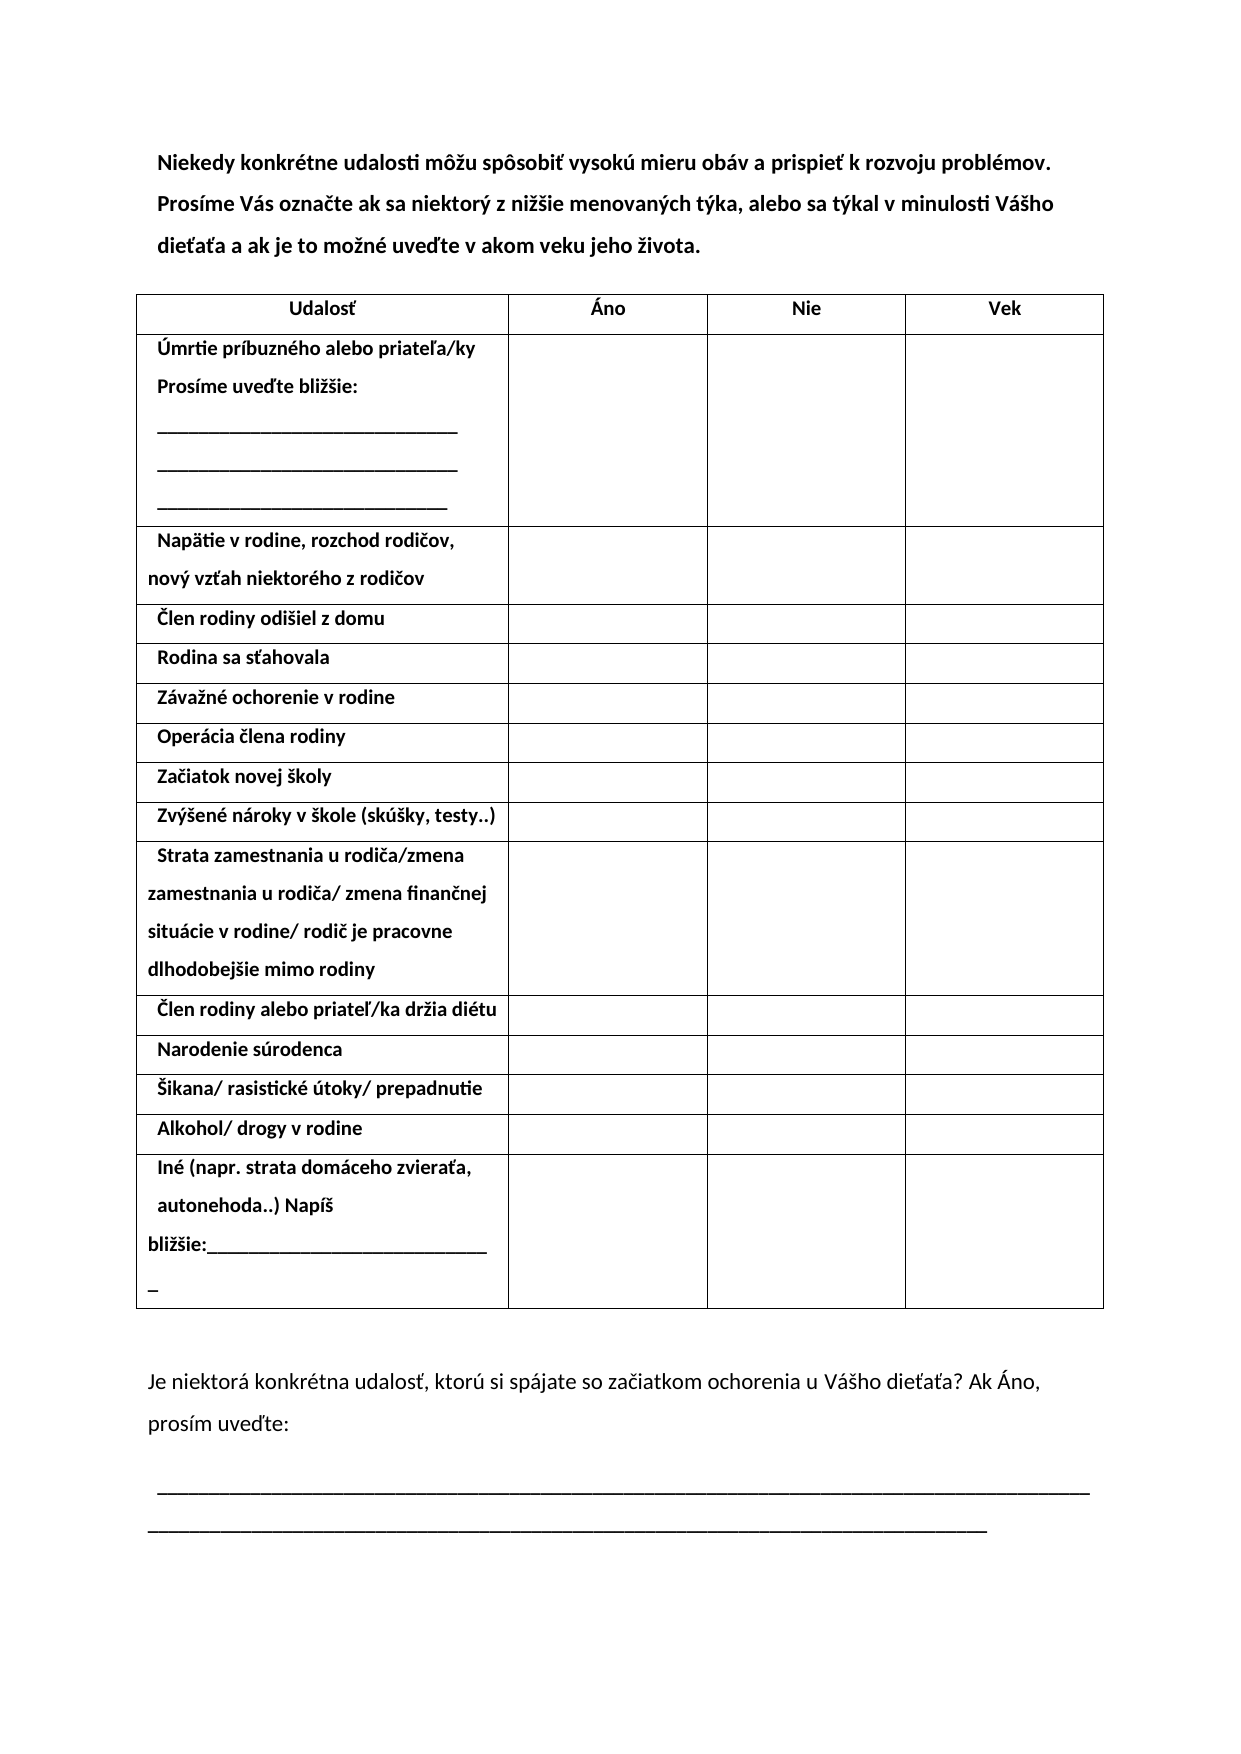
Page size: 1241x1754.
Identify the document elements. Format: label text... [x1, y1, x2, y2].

table_cell [509, 1155, 707, 1307]
table_cell [906, 996, 1103, 1035]
table_cell [906, 1075, 1103, 1114]
table_cell [708, 1036, 905, 1074]
table_cell [509, 1075, 707, 1114]
table_cell [509, 763, 707, 802]
table_cell [708, 605, 905, 643]
table_cell [509, 1115, 707, 1153]
table_cell Úmrtie príbuzného alebo priateľa/ky Prosíme uveďte bližšie: _____________________________ _____________________________ ____________________________ [137, 335, 508, 526]
table_cell Alkohol/ drogy v rodine [137, 1115, 508, 1153]
table_header Nie [708, 295, 905, 334]
table_cell Iné (napr. strata domáceho zvieraťa, autonehoda..) Napíš bližšie:____________________________ [137, 1155, 508, 1307]
table_cell [708, 1155, 905, 1307]
table_cell [906, 842, 1103, 995]
table_cell Strata zamestnania u rodiča/zmena zamestnania u rodiča/ zmena finančnej situácie v rodine/ rodič je pracovne dlhodobejšie mimo rodiny [137, 842, 508, 995]
table_cell [906, 1115, 1103, 1153]
table_cell Napätie v rodine, rozchod rodičov, nový vzťah niektorého z rodičov [137, 527, 508, 604]
table_cell [708, 527, 905, 604]
table_cell [708, 803, 905, 841]
table_cell [906, 763, 1103, 802]
table_cell Začiatok novej školy [137, 763, 508, 802]
table_cell [509, 724, 707, 762]
table_header Vek [906, 295, 1103, 334]
table_cell [509, 335, 707, 526]
table_cell [708, 1075, 905, 1114]
table_cell Zvýšené nároky v škole (skúšky, testy..) [137, 803, 508, 841]
table_cell [906, 644, 1103, 683]
table_cell [906, 527, 1103, 604]
table_cell Šikana/ rasistické útoky/ prepadnutie [137, 1075, 508, 1114]
table_header Áno [509, 295, 707, 334]
table_cell Narodenie súrodenca [137, 1036, 508, 1074]
table_cell [509, 842, 707, 995]
table_cell [906, 335, 1103, 526]
table_cell Rodina sa sťahovala [137, 644, 508, 683]
table_cell [708, 335, 905, 526]
table_cell [708, 684, 905, 722]
table_cell [708, 644, 905, 683]
table_cell [509, 803, 707, 841]
table_cell Člen rodiny alebo priateľ/ka držia diétu [137, 996, 508, 1035]
table_cell Operácia člena rodiny [137, 724, 508, 762]
table_cell [906, 605, 1103, 643]
table_cell Závažné ochorenie v rodine [137, 684, 508, 722]
table_cell [708, 996, 905, 1035]
text ___________________________________________________________________________________________________________________________________________________________________________ [148, 1472, 1093, 1536]
table_cell [708, 763, 905, 802]
table_header Udalosť [137, 295, 508, 334]
table_cell [509, 1036, 707, 1074]
text Je niektorá konkrétna udalosť, ktorú si spájate so začiatkom ochorenia u Vášho dieťaťa? Ak Áno, prosím uveďte: [148, 1367, 1093, 1437]
table_cell [906, 1036, 1103, 1074]
table_cell [509, 605, 707, 643]
table_cell Člen rodiny odišiel z domu [137, 605, 508, 643]
table_cell [509, 996, 707, 1035]
table_cell [509, 527, 707, 604]
table_cell [708, 724, 905, 762]
table_cell [906, 724, 1103, 762]
table_cell [509, 684, 707, 722]
text Niekedy konkrétne udalosti môžu spôsobiť vysokú mieru obáv a prispieť k rozvoju problémov. Prosíme Vás označte ak sa niektorý z nižšie menovaných týka, alebo sa týkal v minulosti Vášho dieťaťa a ak je to možné uveďte v akom veku jeho života. [157, 148, 1093, 259]
table_cell [708, 842, 905, 995]
table_cell [509, 644, 707, 683]
table_cell [906, 684, 1103, 722]
table_cell [708, 1115, 905, 1153]
table_cell [906, 803, 1103, 841]
table_cell [906, 1155, 1103, 1307]
